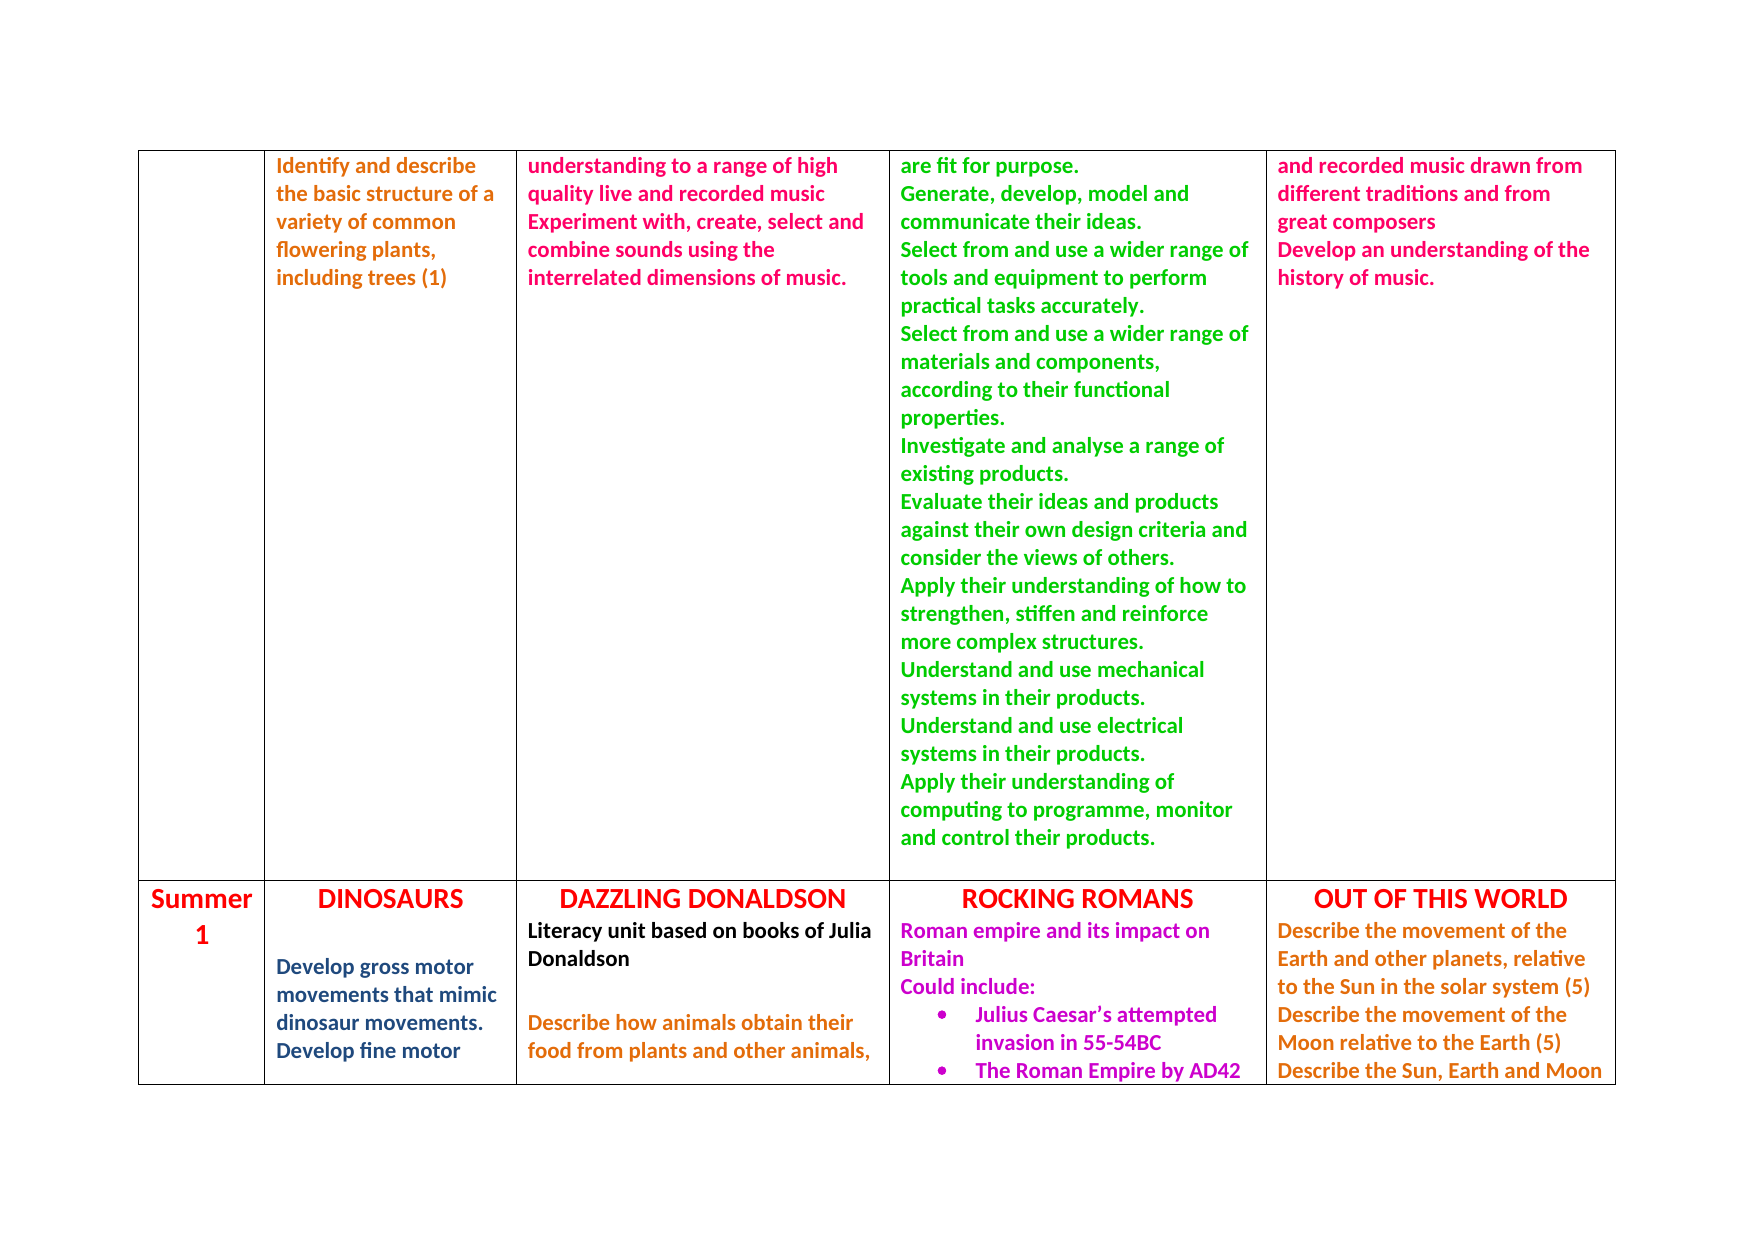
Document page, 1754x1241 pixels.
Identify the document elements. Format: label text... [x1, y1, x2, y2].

table_cell [139, 151, 264, 879]
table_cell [890, 881, 1266, 1084]
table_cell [517, 881, 889, 1084]
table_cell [1267, 881, 1615, 1084]
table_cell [265, 881, 516, 1084]
table_cell Summer 1 [139, 881, 264, 1084]
